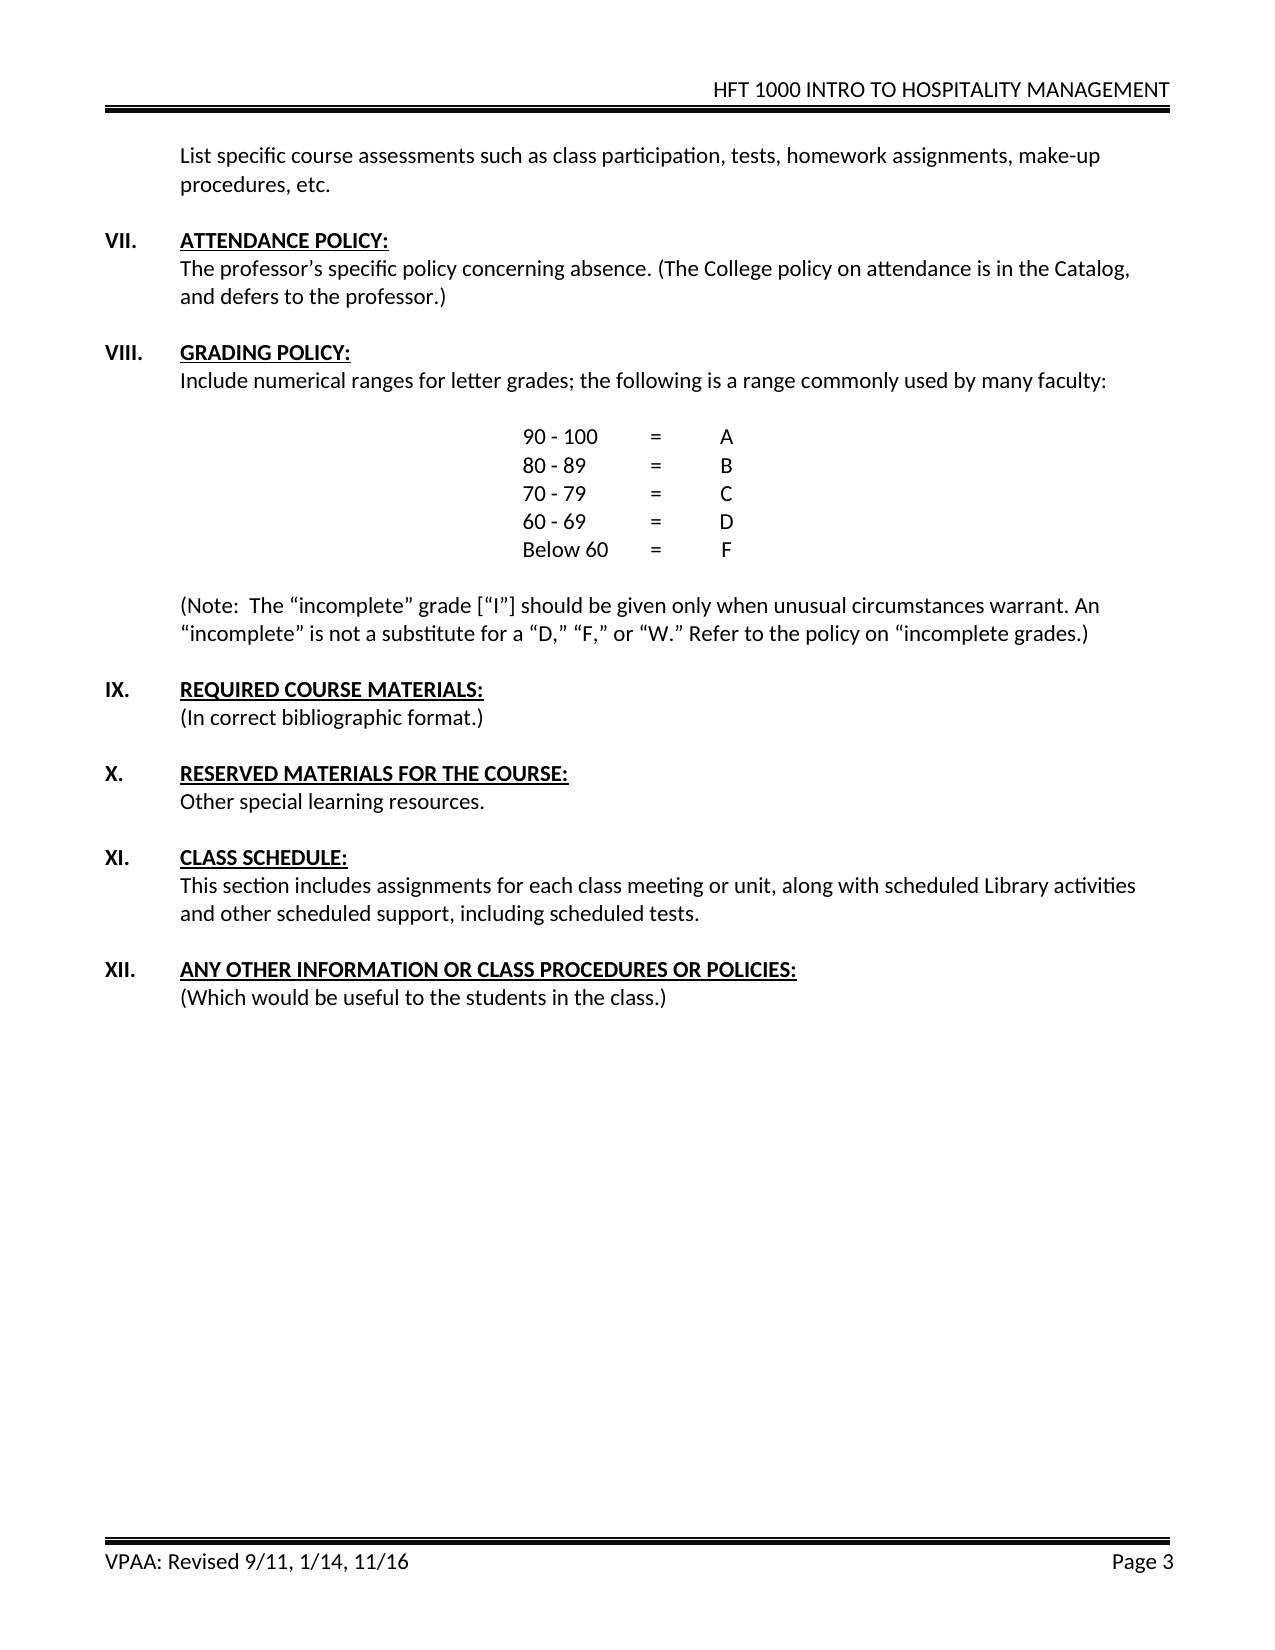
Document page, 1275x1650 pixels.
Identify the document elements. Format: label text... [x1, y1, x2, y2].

text This section includes assignments for each class meeting or unit, along with scheduled Library activities and other scheduled support, including scheduled tests. [180, 871, 1170, 927]
table_cell = [623, 479, 689, 507]
text (In correct bibliographic format.) [180, 703, 1170, 731]
list ATTENDANCE POLICY: [105, 226, 1170, 254]
table_cell = [623, 507, 689, 535]
text (Note: The “incomplete” grade [“I”] should be given only when unusual circumstances warrant. An “incomplete” is not a substitute for a “D,” “F,” or “W.” Refer to the policy on “incomplete grades.) [180, 591, 1170, 647]
table_cell C [689, 479, 764, 507]
table_header = [623, 422, 689, 451]
text (Which would be useful to the students in the class.) [180, 983, 1170, 1011]
text Other special learning resources. [180, 787, 1170, 815]
list GRADING POLICY: [105, 338, 1170, 366]
list RESERVED MATERIALS FOR THE COURSE: [105, 759, 1170, 787]
list CLASS SCHEDULE: [105, 843, 1170, 871]
table_cell B [689, 451, 764, 479]
table_cell = [623, 451, 689, 479]
table_cell F [689, 535, 764, 563]
table_cell 60 - 69 [511, 507, 623, 535]
list REQUIRED COURSE MATERIALS: [105, 675, 1170, 703]
list ANY OTHER INFORMATION OR CLASS PROCEDURES OR POLICIES: [105, 955, 1170, 983]
table_cell D [689, 507, 764, 535]
table_cell Below 60 [511, 535, 623, 563]
text List specific course assessments such as class participation, tests, homework assignments, make-up procedures, etc. [180, 142, 1170, 198]
table_cell 80 - 89 [511, 451, 623, 479]
table_header A [689, 422, 764, 451]
table_header 90 - 100 [511, 422, 623, 451]
table_cell 70 - 79 [511, 479, 623, 507]
table_cell = [623, 535, 689, 563]
text Include numerical ranges for letter grades; the following is a range commonly used by many faculty: [180, 366, 1170, 394]
text The professor’s specific policy concerning absence. (The College policy on attendance is in the Catalog, and defers to the professor.) [180, 254, 1170, 310]
